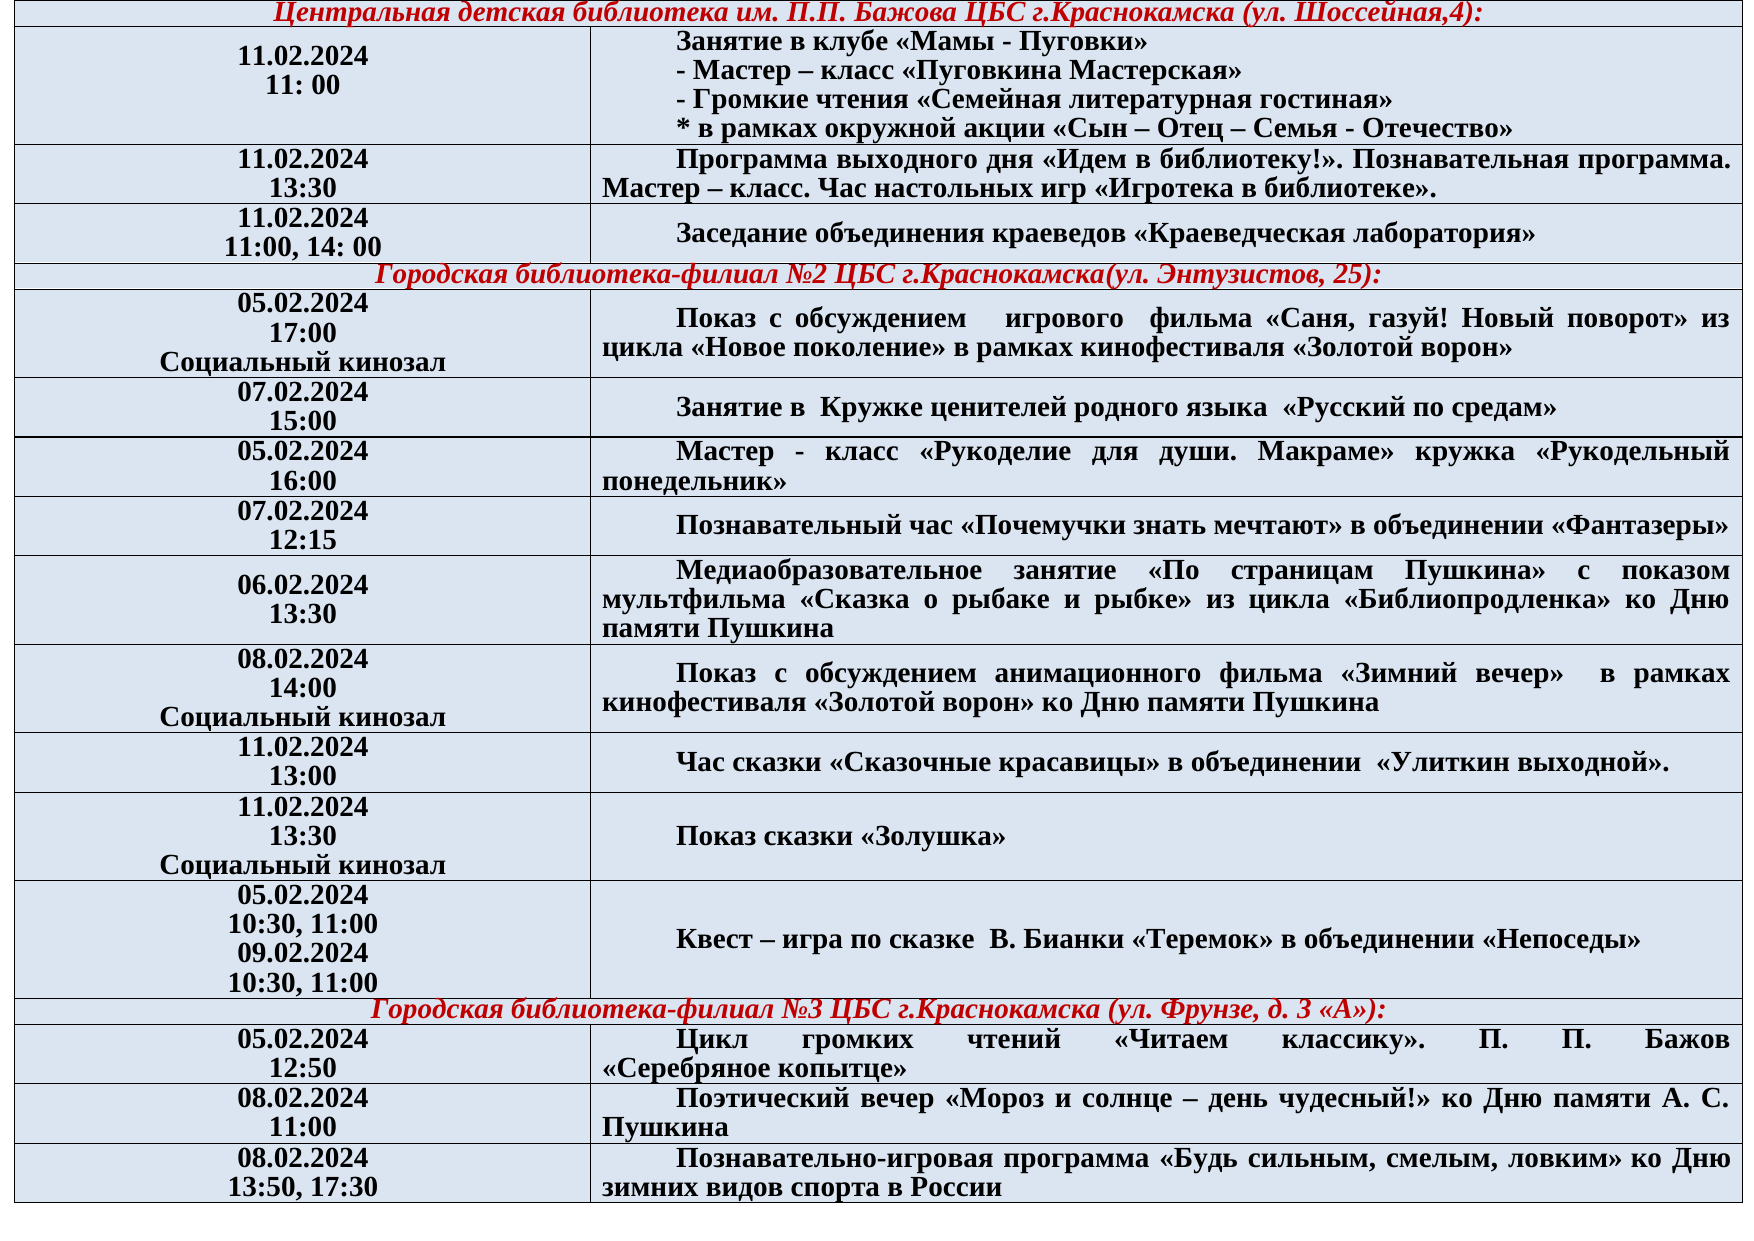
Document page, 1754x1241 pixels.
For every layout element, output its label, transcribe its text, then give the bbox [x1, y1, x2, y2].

table_cell Показ сказки «Золушка» [591, 793, 1742, 880]
table_cell Городская библиотека-филиал №2 ЦБС г.Краснокамска(ул. Энтузистов, 25): [1363, 264, 1742, 288]
table_cell Познавательный час «Почемучки знать мечтают» в объединении «Фантазеры» [591, 497, 1742, 555]
table_cell 08.02.2024 11:00 [15, 1084, 590, 1143]
table_cell 05.02.2024 10:30, 11:00 09.02.2024 10:30, 11:00 [15, 881, 590, 998]
table_cell Занятие в клубе «Мамы - Пуговки» - Мастер – класс «Пуговкина Мастерская» - Громкие чтения «Семейная литературная гостиная» * в рамках окружной акции «Сын – Отец – Семья - Отечество» [591, 27, 1742, 144]
table_cell 07.02.2024 12:15 [15, 497, 590, 555]
table_cell Мастер - класс «Рукоделие для души. Макраме» кружка «Рукодельный понедельник» [591, 438, 1742, 496]
table_cell Занятие в Кружке ценителей родного языка «Русский по средам» [591, 378, 1742, 436]
table_cell Центральная детская библиотека им. П.П. Бажова ЦБС г.Краснокамска (ул. Шоссейная,4): [1465, 1, 1742, 26]
table_cell 08.02.2024 13:50, 17:30 [15, 1144, 590, 1202]
table_cell 05.02.2024 17:00 Социальный кинозал [15, 290, 590, 377]
table_cell Центральная детская библиотека им. П.П. Бажова ЦБС г.Краснокамска (ул. Шоссейная,4): [1247, 1, 1468, 26]
table_cell 11.02.2024 11: 00 [15, 27, 590, 144]
table_cell Центральная детская библиотека им. П.П. Бажова ЦБС г.Краснокамска (ул. Шоссейная,4): [15, 1, 1252, 26]
table_cell Городская библиотека-филиал №3 ЦБС г.Краснокамска (ул. Фрунзе, д. 3 «А»): [848, 999, 1115, 1024]
table_cell Городская библиотека-филиал №3 ЦБС г.Краснокамска (ул. Фрунзе, д. 3 «А»): [1366, 999, 1742, 1024]
table_cell 05.02.2024 12:50 [15, 1025, 590, 1083]
table_cell Показ с обсуждением игрового фильма «Саня, газуй! Новый поворот» из цикла «Новое поколение» в рамках кинофестиваля «Золотой ворон» [591, 290, 1742, 377]
table_cell 07.02.2024 15:00 [15, 378, 590, 436]
table_cell Медиаобразовательное занятие «По страницам Пушкина» с показом мультфильма «Сказка о рыбаке и рыбке» из цикла «Библиопродленка» ко Дню памяти Пушкина [591, 556, 1742, 644]
table_cell Познавательно-игровая программа «Будь сильным, смелым, ловким» ко Дню зимних видов спорта в России [591, 1144, 1742, 1202]
table_cell Городская библиотека-филиал №2 ЦБС г.Краснокамска(ул. Энтузистов, 25): [852, 264, 1113, 288]
table_cell Цикл громких чтений «Читаем классику». П. П. Бажов «Серебряное копытце» [591, 1025, 1742, 1083]
table_cell Квест – игра по сказке В. Бианки «Теремок» в объединении «Непоседы» [591, 881, 1742, 998]
table_cell 11.02.2024 13:30 Социальный кинозал [15, 793, 590, 880]
table_cell 05.02.2024 16:00 [15, 438, 590, 496]
table_cell Городская библиотека-филиал №2 ЦБС г.Краснокамска(ул. Энтузистов, 25): [15, 264, 691, 288]
table_cell Городская библиотека-филиал №3 ЦБС г.Краснокамска (ул. Фрунзе, д. 3 «А»): [1112, 999, 1371, 1024]
table_cell 11.02.2024 13:00 [15, 733, 590, 792]
table_cell 11.02.2024 11:00, 14: 00 [15, 204, 590, 262]
table_cell 06.02.2024 13:30 [15, 556, 590, 644]
table_cell Час сказки «Сказочные красавицы» в объединении «Улиткин выходной». [591, 733, 1742, 792]
table_cell Показ с обсуждением анимационного фильма «Зимний вечер» в рамках кинофестиваля «Золотой ворон» ко Дню памяти Пушкина [591, 645, 1742, 732]
table_cell Городская библиотека-филиал №3 ЦБС г.Краснокамска (ул. Фрунзе, д. 3 «А»): [15, 999, 686, 1024]
table_cell Программа выходного дня «Идем в библиотеку!». Познавательная программа. Мастер – класс. Час настольных игр «Игротека в библиотеке». [591, 145, 1742, 203]
table_cell Заседание объединения краеведов «Краеведческая лаборатория» [591, 204, 1742, 262]
table_cell 11.02.2024 13:30 [15, 145, 590, 203]
table_cell Городская библиотека-филиал №2 ЦБС г.Краснокамска(ул. Энтузистов, 25): [1110, 264, 1366, 288]
table_cell Поэтический вечер «Мороз и солнце – день чудесный!» ко Дню памяти А. С. Пушкина [591, 1084, 1742, 1143]
table_cell 08.02.2024 14:00 Социальный кинозал [15, 645, 590, 732]
